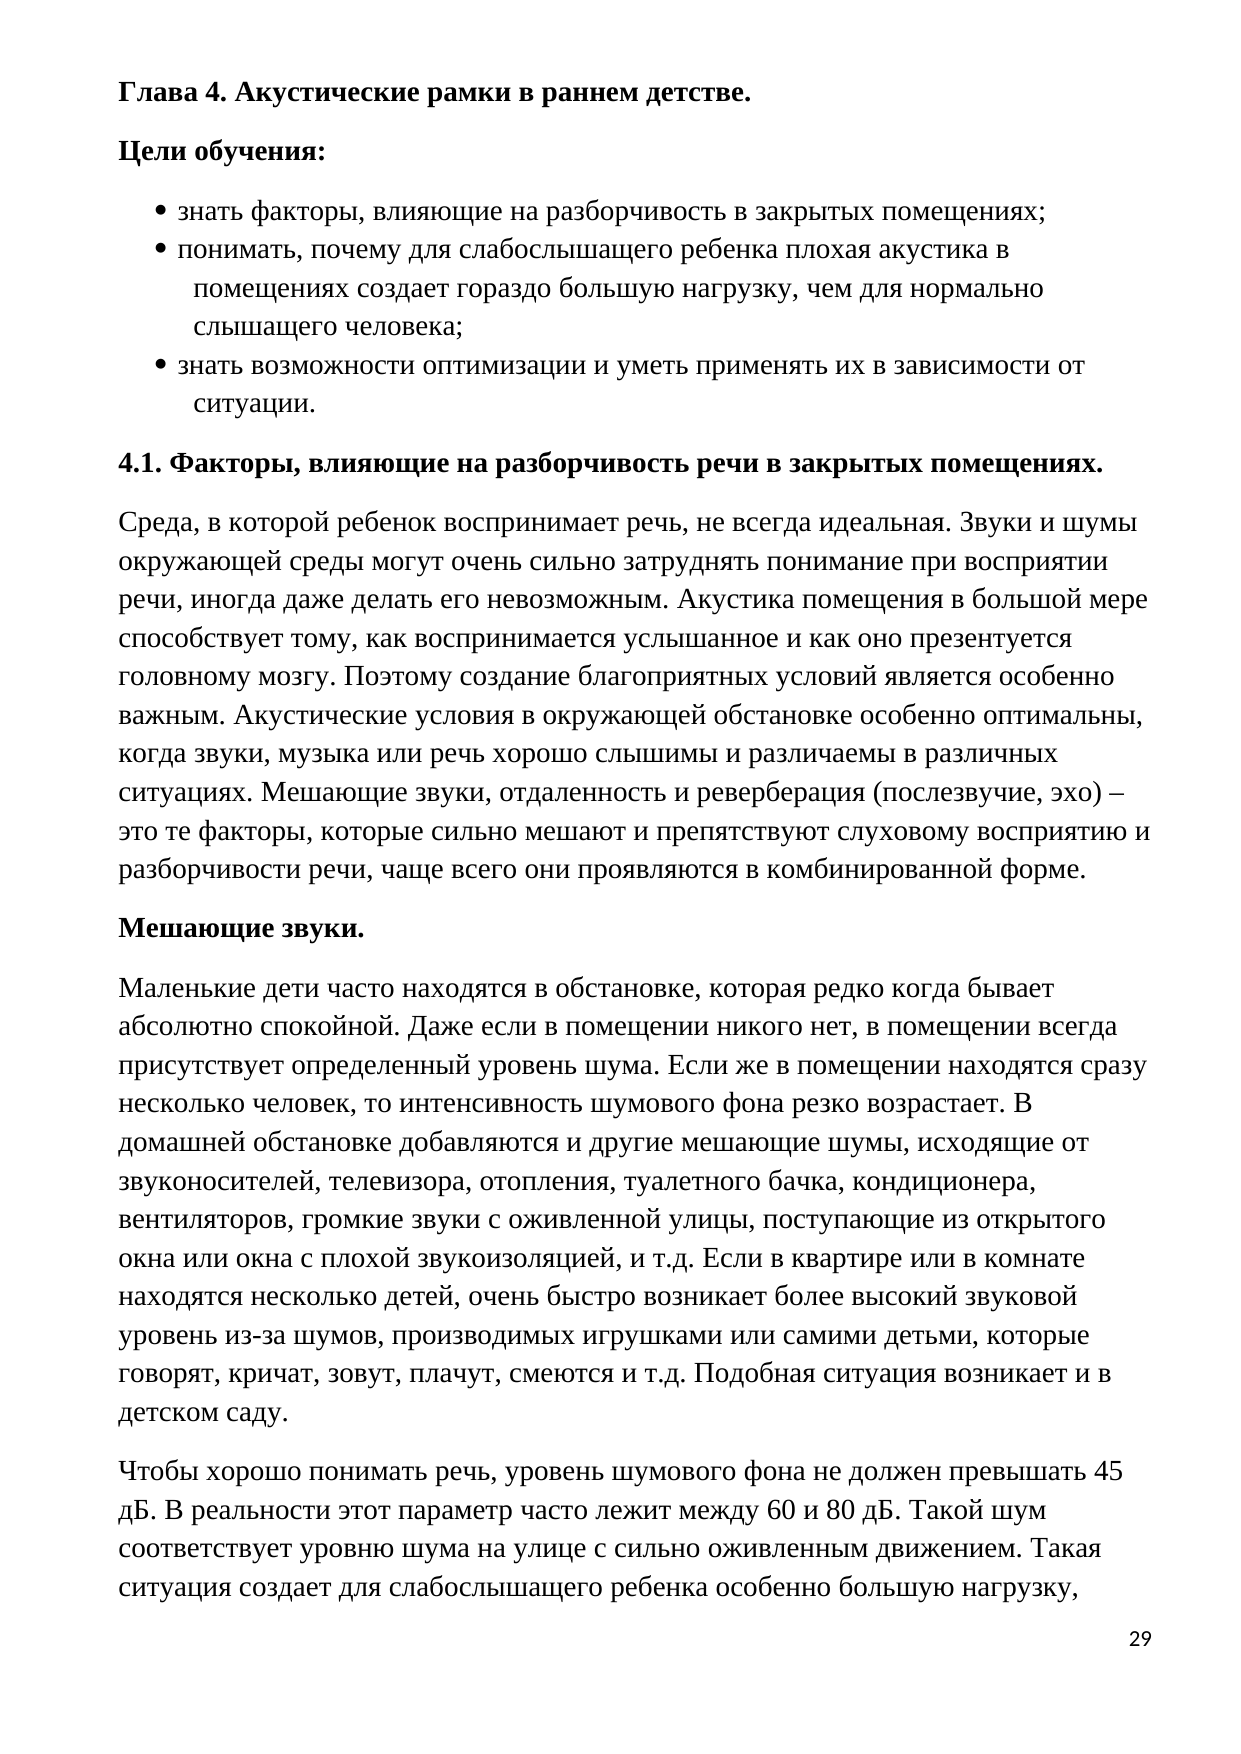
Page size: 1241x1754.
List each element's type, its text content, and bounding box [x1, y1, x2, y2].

list понимать, почему для слабослышащего ребенка плохая акустика в помещениях создает гораздо большую нагрузку, чем для нормально слышащего человека; [156, 231, 1152, 342]
text Цели обучения: [118, 133, 1152, 167]
list знать возможности оптимизации и уметь применять их в зависимости от ситуации. [156, 347, 1152, 419]
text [118, 1453, 1152, 1602]
text Среда, в которой ребенок воспринимает речь, не всегда идеальная. Звуки и шумы окружающей среды могут очень сильно затруднять понимание при восприятии речи, иногда даже делать его невозможным. Акустика помещения в большой мере способствует тому, как воспринимается услышанное и как оно презентуется головному мозгу. Поэтому создание благоприятных условий является особенно важным. Акустические условия в окружающей обстановке особенно оптимальны, когда звуки, музыка или речь хорошо слышимы и различаемы в различных ситуациях. Мешающие звуки, отдаленность и реверберация (послезвучие, эхо) – это те факторы, которые сильно мешают и препятствуют слуховому восприятию и разборчивости речи, чаще всего они проявляются в комбинированной форме. [118, 504, 1152, 885]
list знать факторы, влияющие на разборчивость в закрытых помещениях; [156, 193, 1152, 226]
text Мешающие звуки. [118, 911, 1152, 944]
text Глава 4. Акустические рамки в раннем детстве. [118, 74, 1152, 107]
text 4.1. Факторы, влияющие на разборчивость речи в закрытых помещениях. [118, 445, 1152, 478]
text Маленькие дети часто находятся в обстановке, которая редко когда бывает абсолютно спокойной. Даже если в помещении никого нет, в помещении всегда присутствует определенный уровень шума. Если же в помещении находятся сразу несколько человек, то интенсивность шумового фона резко возрастает. В домашней обстановке добавляются и другие мешающие шумы, исходящие от звуконосителей, телевизора, отопления, туалетного бачка, кондиционера, вентиляторов, громкие звуки с оживленной улицы, поступающие из открытого окна или окна с плохой звукоизоляцией, и т.д. Если в квартире или в комнате находятся несколько детей, очень быстро возникает более высокий звуковой уровень из-за шумов, производимых игрушками или самими детьми, которые говорят, кричат, зовут, плачут, смеются и т.д. Подобная ситуация возникает и в детском саду. [118, 970, 1152, 1427]
